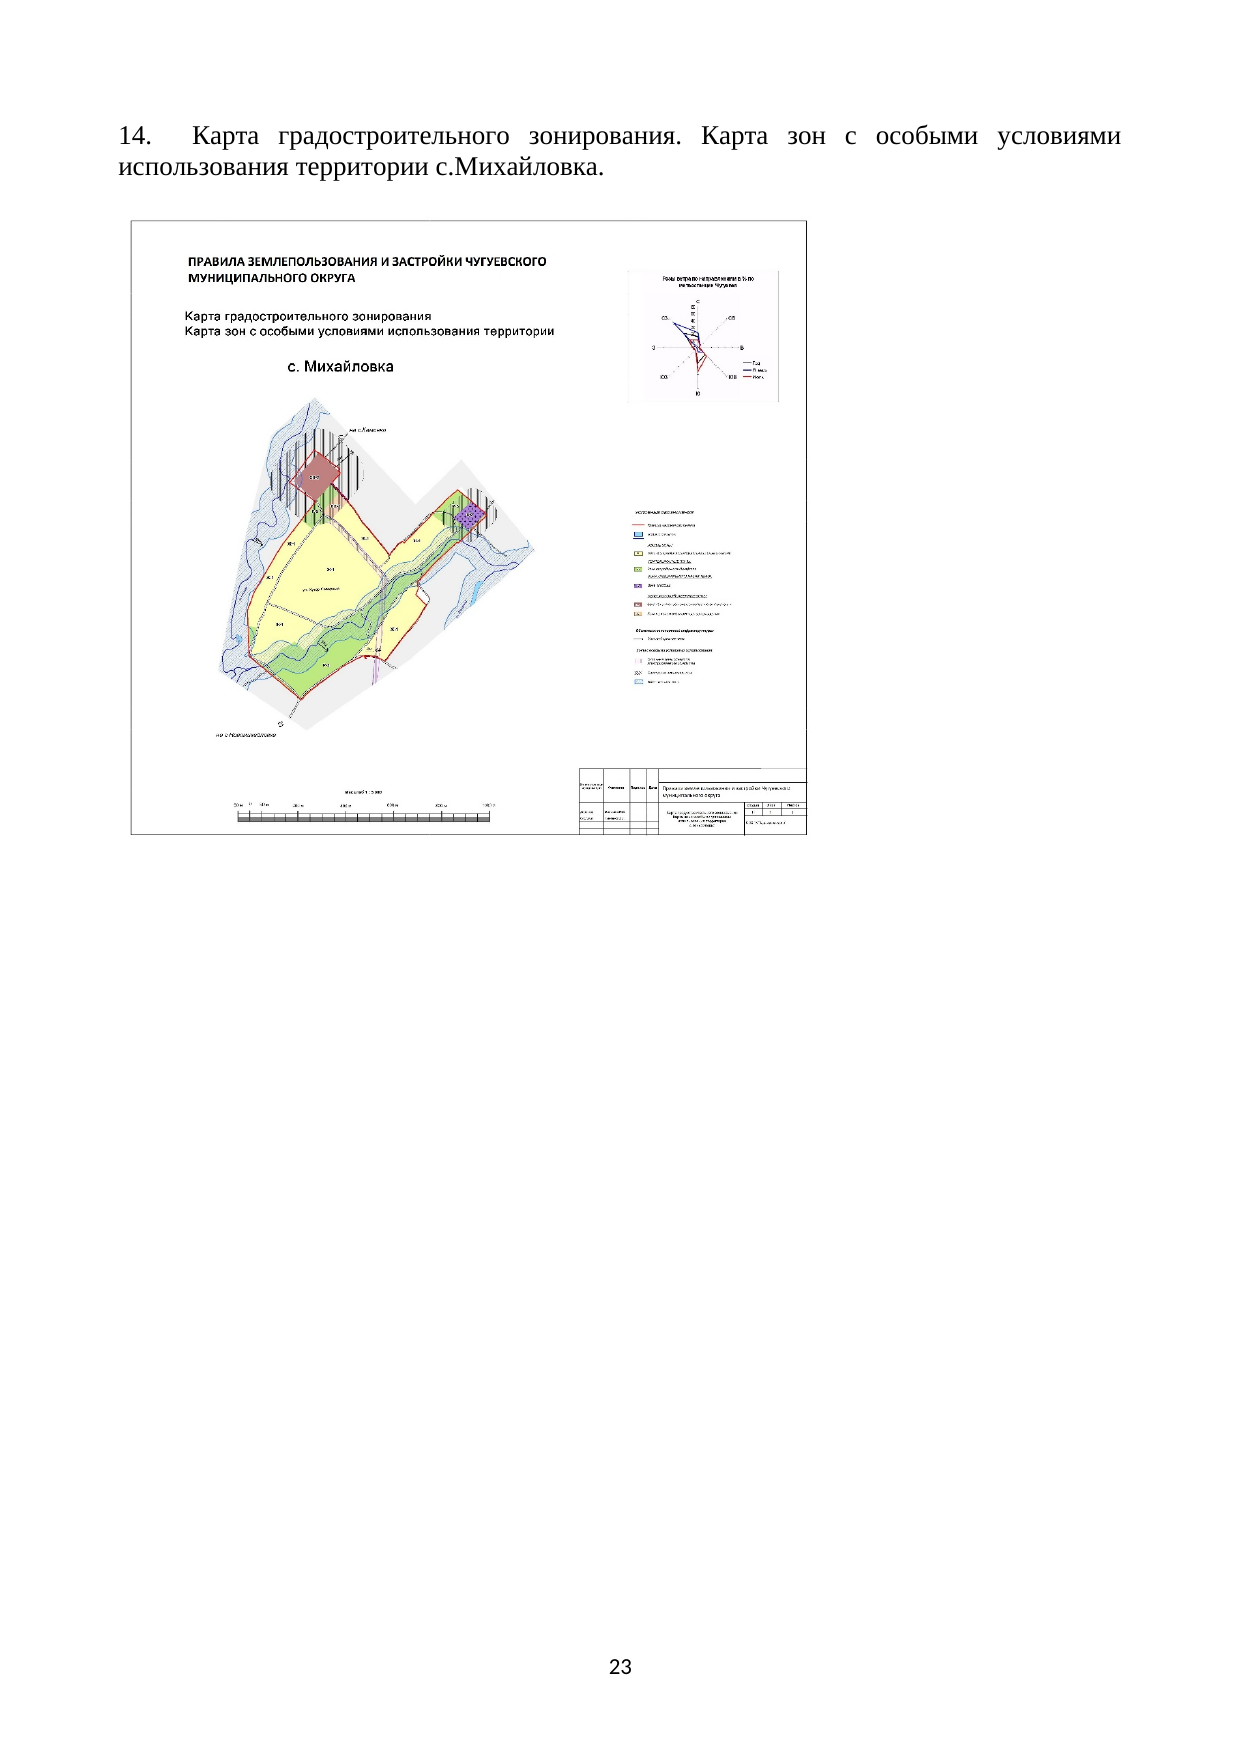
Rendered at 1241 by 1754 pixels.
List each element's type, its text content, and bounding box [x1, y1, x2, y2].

list Карта градостроительного зонирования. Карта зон с особыми условиями использования территории с.Михайловка. [118, 119, 1122, 182]
picture [118, 210, 1123, 921]
